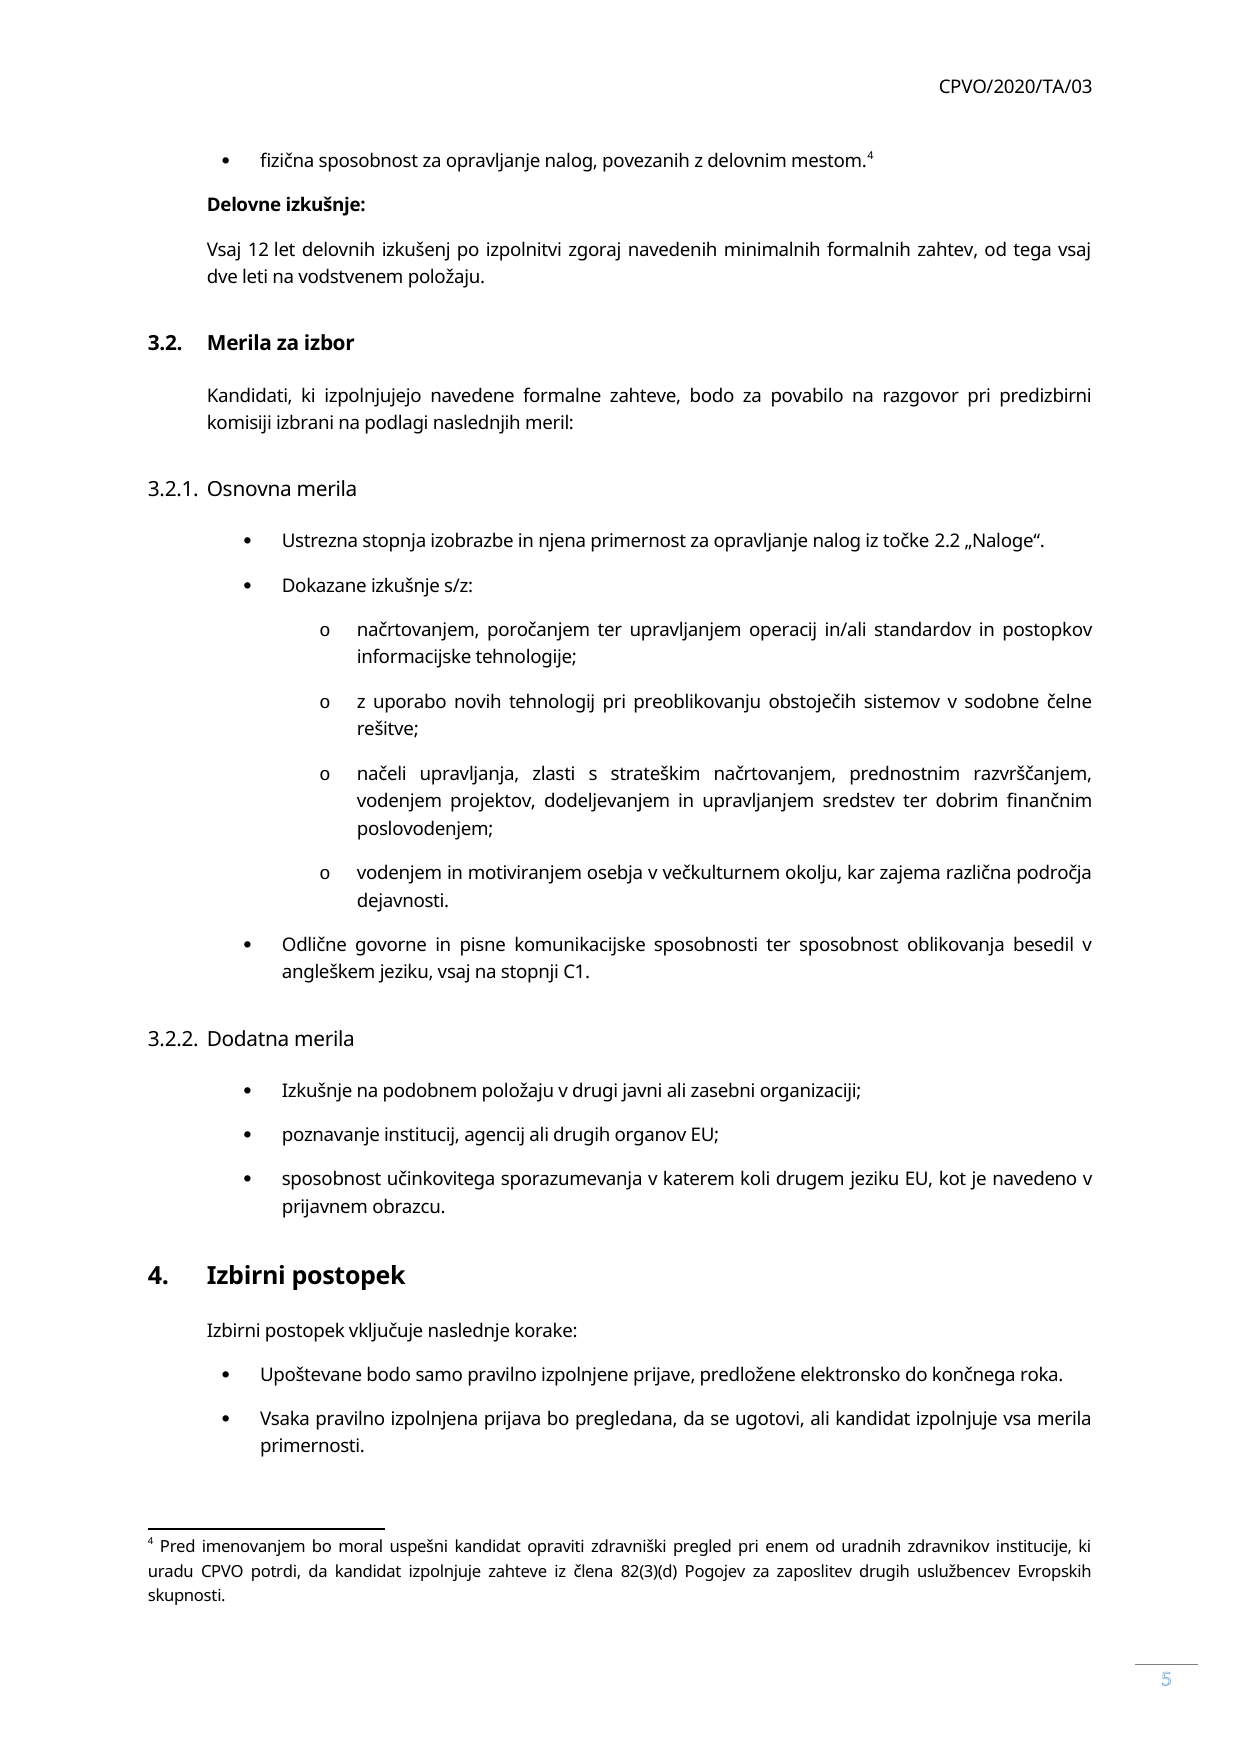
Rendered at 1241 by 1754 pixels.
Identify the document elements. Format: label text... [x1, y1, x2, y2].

list Dokazane izkušnje s/z: [244, 572, 1093, 597]
text Vsaka pravilno izpolnjena prijava bo pregledana, da se ugotovi, ali kandidat izpolnjuje vsa merila primernosti. [222, 1405, 1093, 1458]
subtitle Izbirni postopek [148, 1258, 1093, 1292]
subtitle Dodatna merila [148, 1024, 1093, 1052]
list Delovne izkušnje: [207, 192, 1093, 217]
text fizična sposobnost za opravljanje nalog, povezanih z delovnim mestom. [222, 148, 1093, 173]
list vodenjem in motiviranjem osebja v večkulturnem okolju, kar zajema različna področja dejavnosti. [319, 859, 1093, 912]
list Izkušnje na podobnem položaju v drugi javni ali zasebni organizaciji; [244, 1077, 1093, 1103]
list Osnovna merila [148, 474, 1093, 503]
list Vsaj 12 let delovnih izkušenj po izpolnitvi zgoraj navedenih minimalnih formalnih zahtev, od tega vsaj dve leti na vodstvenem položaju. [207, 236, 1093, 289]
list načrtovanjem, poročanjem ter upravljanjem operacij in/ali standardov in postopkov informacijske tehnologije; [319, 616, 1093, 669]
list sposobnost učinkovitega sporazumevanja v katerem koli drugem jeziku EU, kot je navedeno v prijavnem obrazcu. [244, 1165, 1093, 1218]
list poznavanje institucij, agencij ali drugih organov EU; [244, 1121, 1093, 1147]
list Ustrezna stopnja izobrazbe in njena primernost za opravljanje nalog iz točke 2.2 „Naloge“. [244, 528, 1093, 553]
text Upoštevane bodo samo pravilno izpolnjene prijave, predložene elektronsko do končnega roka. [222, 1361, 1093, 1387]
subtitle Merila za izbor [148, 328, 1093, 357]
text Kandidati, ki izpolnjujejo navedene formalne zahteve, bodo za povabilo na razgovor pri predizbirni komisiji izbrani na podlagi naslednjih meril: [207, 382, 1093, 435]
list z uporabo novih tehnologij pri preoblikovanju obstoječih sistemov v sodobne čelne rešitve; [319, 688, 1093, 741]
list načeli upravljanja, zlasti s strateškim načrtovanjem, prednostnim razvrščanjem, vodenjem projektov, dodeljevanjem in upravljanjem sredstev ter dobrim finančnim poslovodenjem; [319, 760, 1093, 841]
text Izbirni postopek vključuje naslednje korake: [148, 1317, 1093, 1342]
list Odlične govorne in pisne komunikacijske sposobnosti ter sposobnost oblikovanja besedil v angleškem jeziku, vsaj na stopnji C1. [244, 931, 1093, 984]
